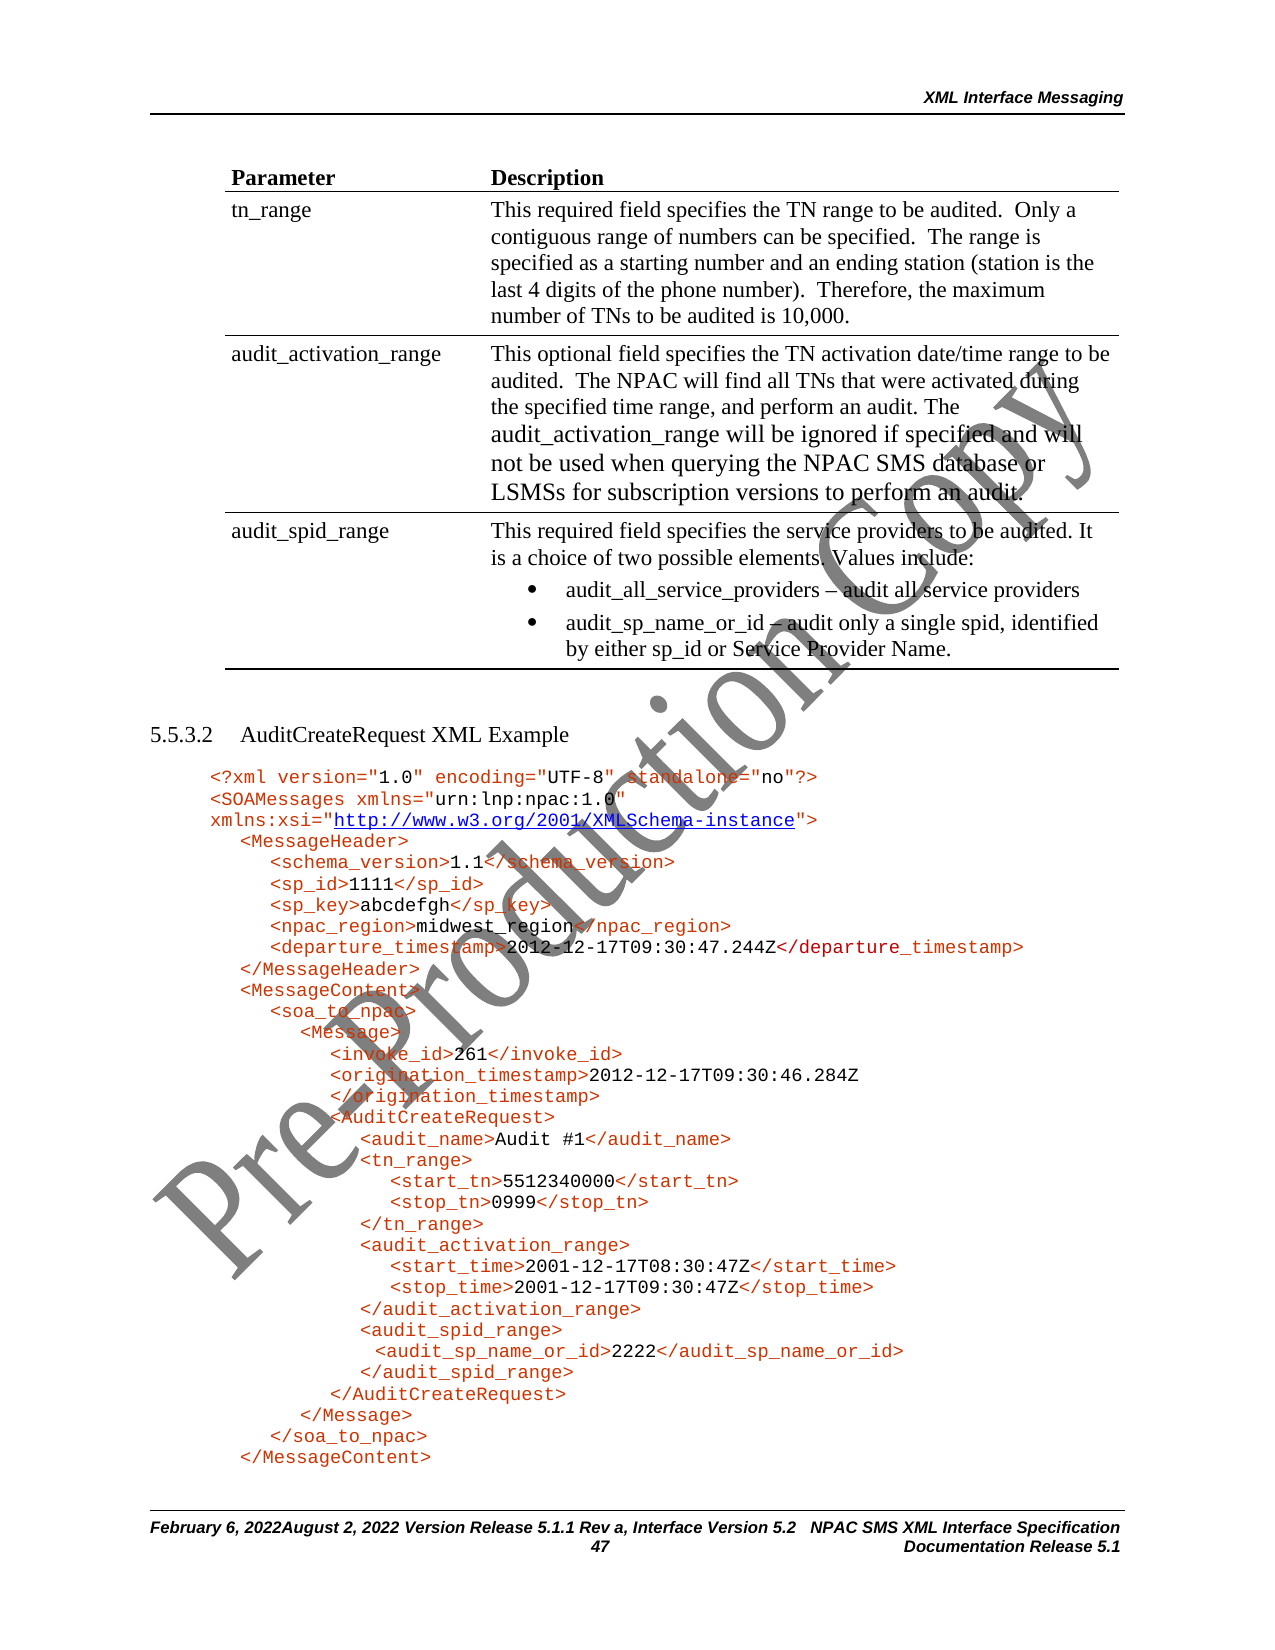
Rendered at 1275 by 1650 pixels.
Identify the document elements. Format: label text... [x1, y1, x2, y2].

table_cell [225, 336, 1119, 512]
text </Message> [300, 1406, 1125, 1427]
text <?xml version="1.0" encoding="UTF-8" standalone="no"?> [210, 768, 1125, 789]
text </MessageContent> [240, 1448, 1125, 1469]
text </audit_activation_range> [360, 1299, 1125, 1321]
text <audit_name>Audit #1</audit_name> [360, 1129, 1125, 1151]
text </audit_spid_range> [360, 1363, 1125, 1384]
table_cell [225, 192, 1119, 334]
text <audit_activation_range> [360, 1236, 1125, 1257]
text <schema_version>1.1</schema_version> [270, 853, 1125, 874]
text <sp_id>1111</sp_id> [270, 874, 1125, 896]
text <MessageContent> [240, 981, 1125, 1002]
text <MessageHeader> [240, 832, 1125, 853]
text <stop_time>2001-12-17T09:30:47Z</stop_time> [390, 1278, 1125, 1299]
text <sp_key>abcdefgh</sp_key> [270, 896, 1125, 917]
text </soa_to_npac> [270, 1427, 1125, 1448]
text <AuditCreateRequest> [330, 1108, 1125, 1129]
text </MessageHeader> [240, 959, 1125, 981]
text </tn_range> [360, 1214, 1125, 1236]
text <SOAMessages xmlns="urn:lnp:npac:1.0" [210, 789, 1125, 811]
text <start_tn>5512340000</start_tn> [390, 1172, 1125, 1193]
text <audit_sp_name_or_id>2222</audit_sp_name_or_id> [360, 1342, 1125, 1363]
text <audit_spid_range> [360, 1321, 1125, 1342]
text <invoke_id>261</invoke_id> <origination_timestamp>2012-12-17T09:30:46.284Z </origination_timestamp> [330, 1044, 1125, 1108]
text <stop_tn>0999</stop_tn> [390, 1193, 1125, 1214]
text <start_time>2001-12-17T08:30:47Z</start_time> [390, 1257, 1125, 1278]
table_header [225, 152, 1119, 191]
text <departure_timestamp>2012-12-17T09:30:47.244Z</departure_timestamp> [270, 938, 1125, 959]
text <soa_to_npac> [270, 1002, 1125, 1023]
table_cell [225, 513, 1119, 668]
text <tn_range> [360, 1151, 1125, 1172]
text xmlns:xsi="http://www.w3.org/2001/XMLSchema-instance"> [210, 811, 1125, 832]
text <Message> [300, 1023, 1125, 1044]
text <npac_region>midwest_region</npac_region> [270, 917, 1125, 938]
text </AuditCreateRequest> [330, 1384, 1125, 1406]
subtitle AuditCreateRequest XML Example [150, 721, 1125, 747]
